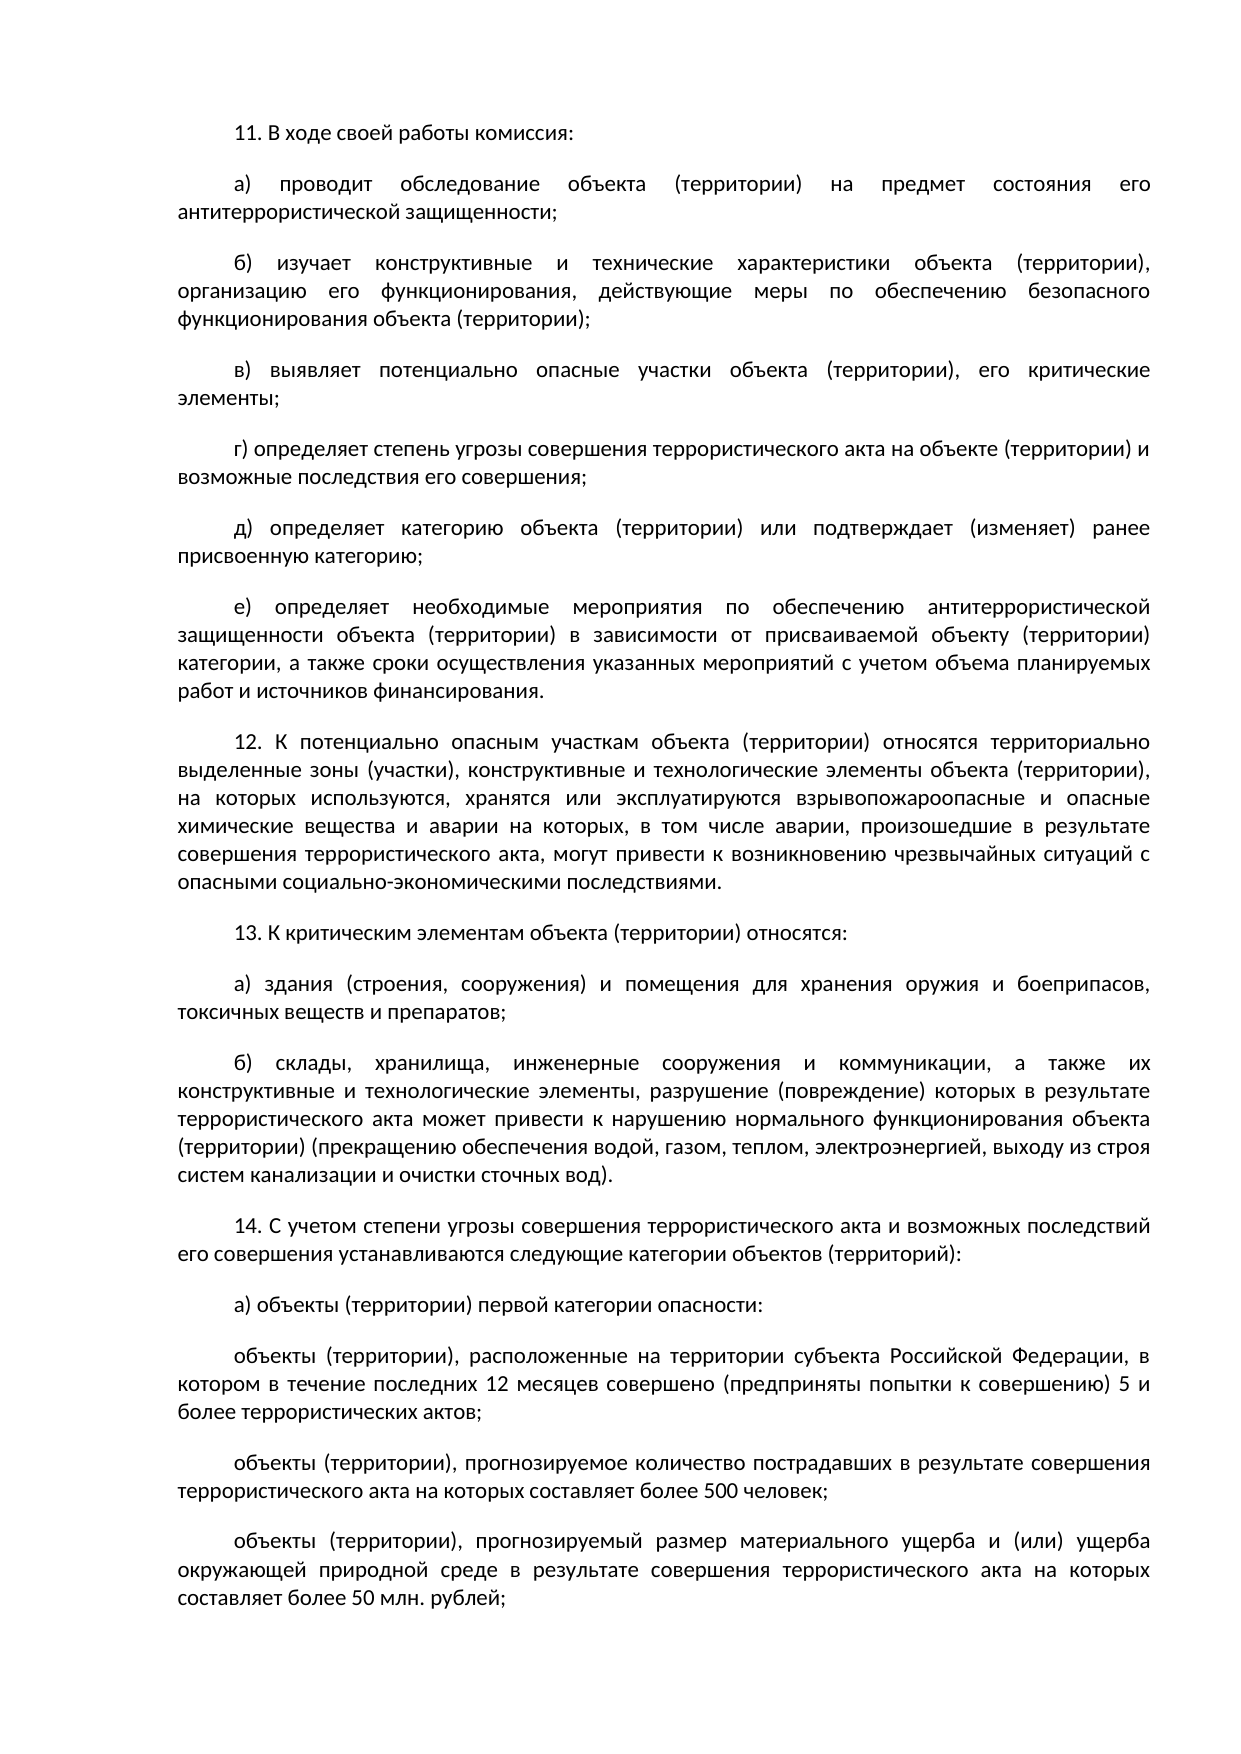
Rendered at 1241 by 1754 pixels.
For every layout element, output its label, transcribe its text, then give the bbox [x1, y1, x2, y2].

text д) определяет категорию объекта (территории) или подтверждает (изменяет) ранее присвоенную категорию; [177, 513, 1152, 569]
text объекты (территории), расположенные на территории субъекта Российской Федерации, в котором в течение последних 12 месяцев совершено (предприняты попытки к совершению) 5 и более террористических актов; [177, 1341, 1152, 1425]
text 14. С учетом степени угрозы совершения террористического акта и возможных последствий его совершения устанавливаются следующие категории объектов (территорий): [177, 1211, 1152, 1267]
text б) изучает конструктивные и технические характеристики объекта (территории), организацию его функционирования, действующие меры по обеспечению безопасного функционирования объекта (территории); [177, 248, 1152, 332]
text б) склады, хранилища, инженерные сооружения и коммуникации, а также их конструктивные и технологические элементы, разрушение (повреждение) которых в результате террористического акта может привести к нарушению нормального функционирования объекта (территории) (прекращению обеспечения водой, газом, теплом, электроэнергией, выходу из строя систем канализации и очистки сточных вод). [177, 1048, 1152, 1188]
text а) проводит обследование объекта (территории) на предмет состояния его антитеррористической защищенности; [177, 169, 1152, 225]
text в) выявляет потенциально опасные участки объекта (территории), его критические элементы; [177, 355, 1152, 411]
text е) определяет необходимые мероприятия по обеспечению антитеррористической защищенности объекта (территории) в зависимости от присваиваемой объекту (территории) категории, а также сроки осуществления указанных мероприятий с учетом объема планируемых работ и источников финансирования. [177, 592, 1152, 704]
text а) здания (строения, сооружения) и помещения для хранения оружия и боеприпасов, токсичных веществ и препаратов; [177, 969, 1152, 1025]
text г) определяет степень угрозы совершения террористического акта на объекте (территории) и возможные последствия его совершения; [177, 434, 1152, 490]
text 11. В ходе своей работы комиссия: [177, 118, 1152, 146]
text объекты (территории), прогнозируемое количество пострадавших в результате совершения террористического акта на которых составляет более 500 человек; [177, 1448, 1152, 1504]
text 13. К критическим элементам объекта (территории) относятся: [177, 918, 1152, 946]
text 12. К потенциально опасным участкам объекта (территории) относятся территориально выделенные зоны (участки), конструктивные и технологические элементы объекта (территории), на которых используются, хранятся или эксплуатируются взрывопожароопасные и опасные химические вещества и аварии на которых, в том числе аварии, произошедшие в результате совершения террористического акта, могут привести к возникновению чрезвычайных ситуаций с опасными социально-экономическими последствиями. [177, 727, 1152, 895]
text объекты (территории), прогнозируемый размер материального ущерба и (или) ущерба окружающей природной среде в результате совершения террористического акта на которых составляет более 50 млн. рублей; [177, 1527, 1152, 1611]
text а) объекты (территории) первой категории опасности: [177, 1290, 1152, 1318]
